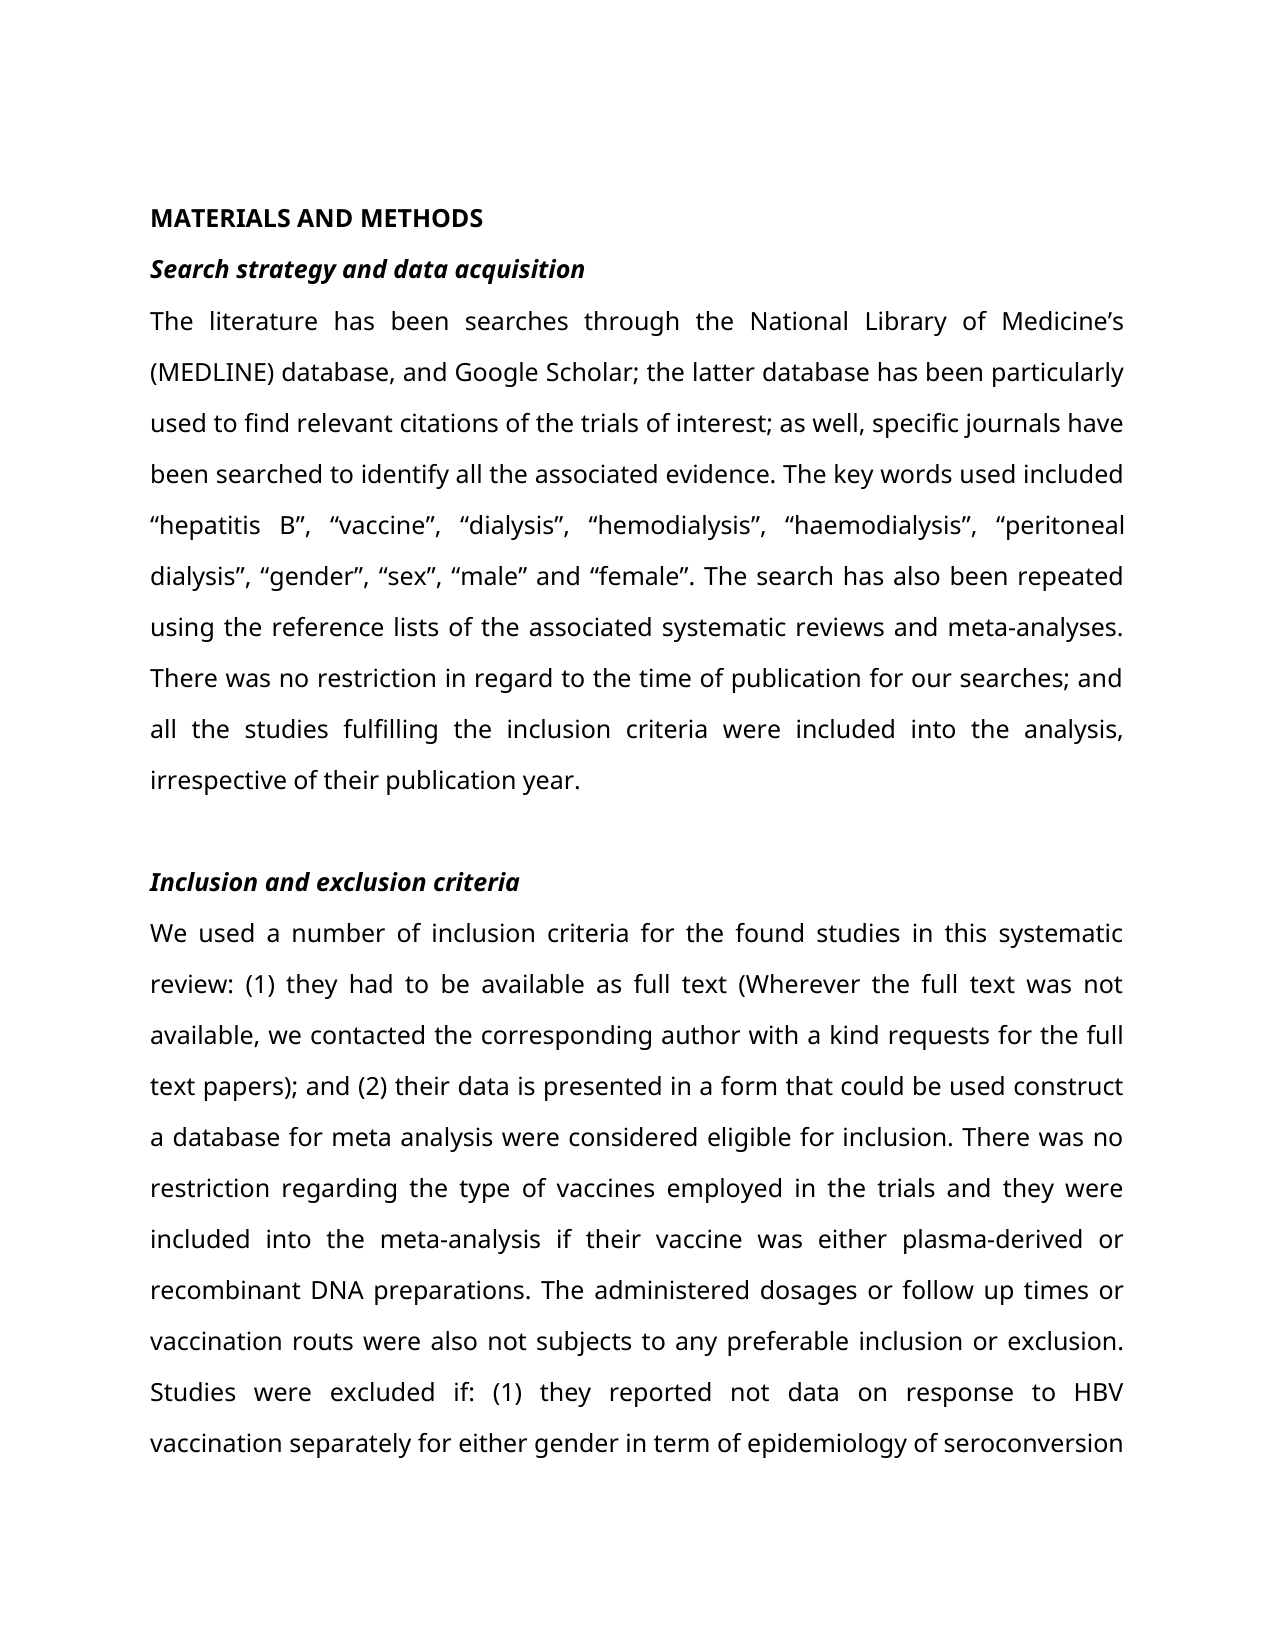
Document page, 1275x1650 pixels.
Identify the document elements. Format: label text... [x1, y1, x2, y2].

text Inclusion and exclusion criteria [150, 864, 1125, 899]
text The literature has been searches through the National Library of Medicine’s (MEDLINE) database, and Google Scholar; the latter database has been particularly used to find relevant citations of the trials of interest; as well, specific journals have been searched to identify all the associated evidence. The key words used included “hepatitis B”, “vaccine”, “dialysis”, “hemodialysis”, “haemodialysis”, “peritoneal dialysis”, “gender”, “sex”, “male” and “female”. The search has also been repeated using the reference lists of the associated systematic reviews and meta-analyses. There was no restriction in regard to the time of publication for our searches; and all the studies fulfilling the inclusion criteria were included into the analysis, irrespective of their publication year. [150, 303, 1125, 797]
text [150, 916, 1125, 1460]
text MATERIALS AND METHODS [150, 201, 1125, 235]
text Search strategy and data acquisition [150, 252, 1125, 286]
